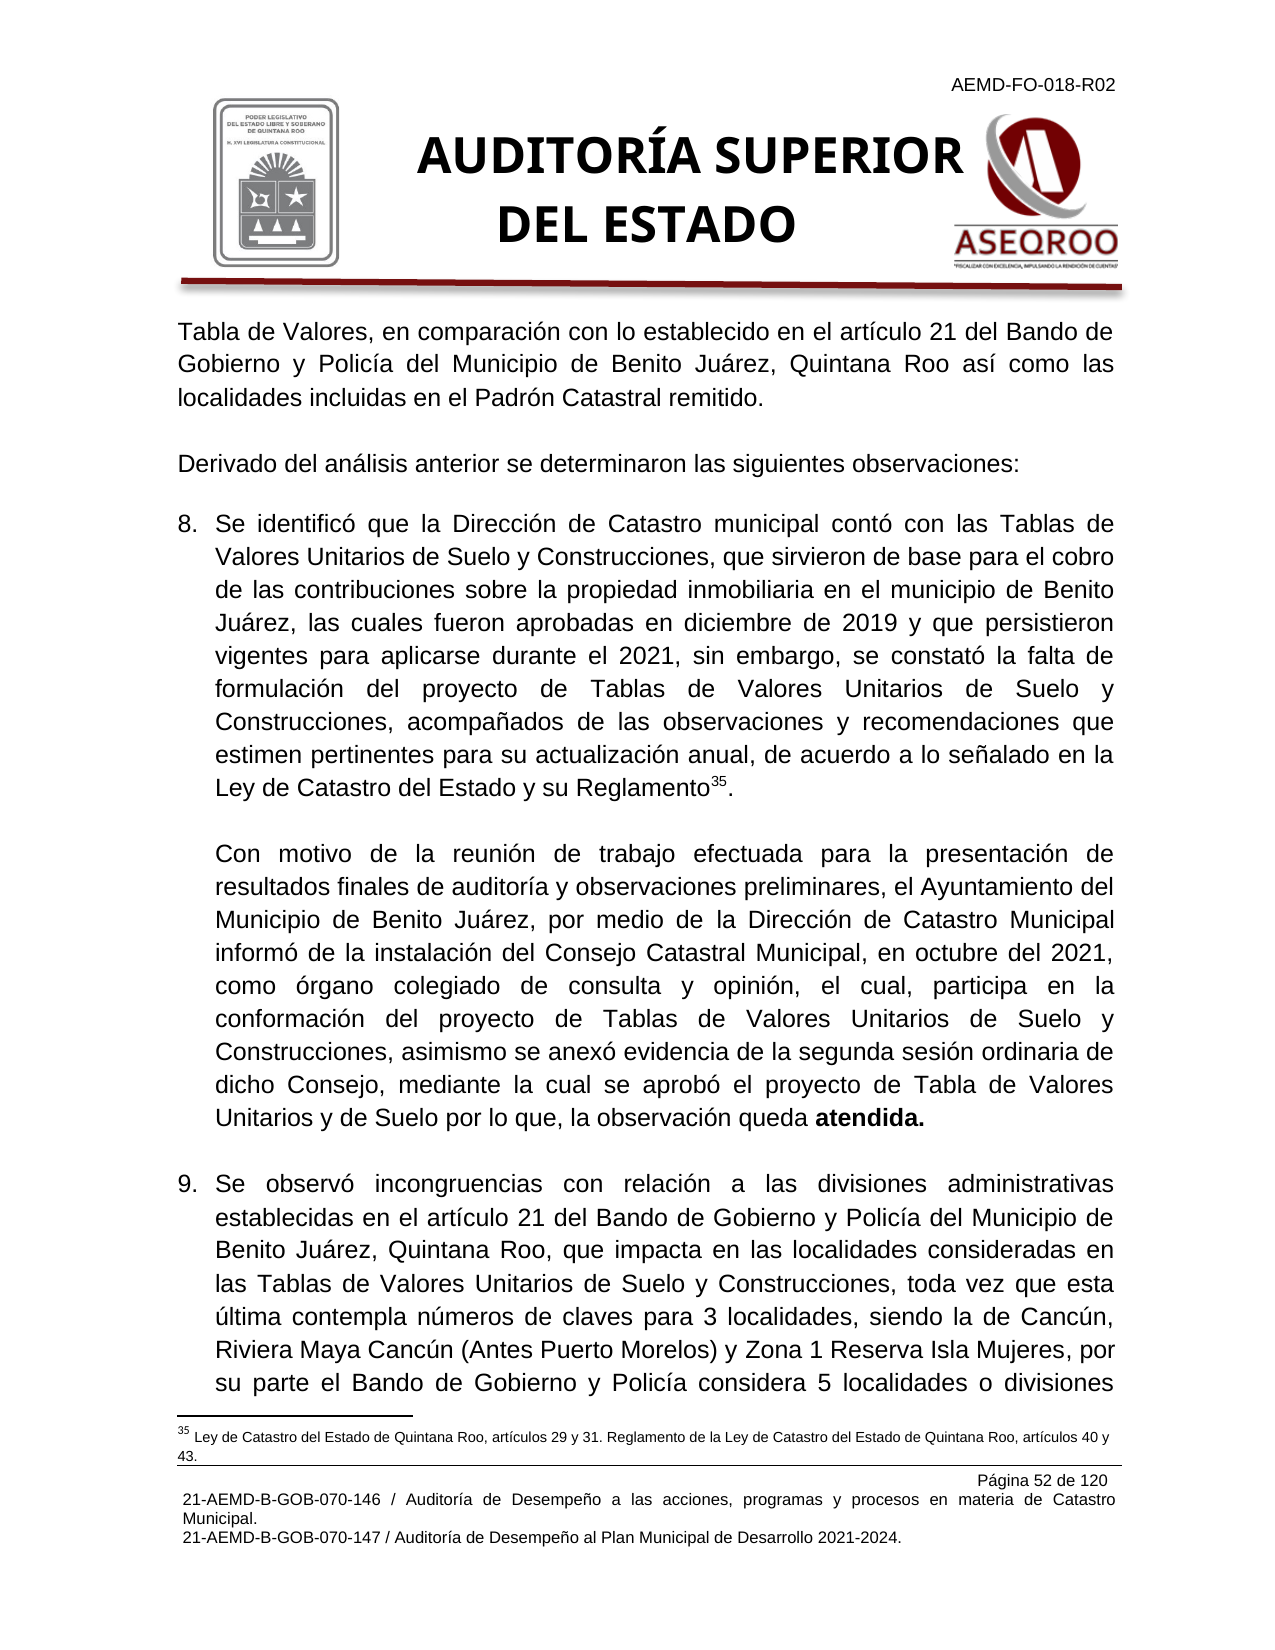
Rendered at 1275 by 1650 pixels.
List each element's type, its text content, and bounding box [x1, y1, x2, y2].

list Se identificó que la Dirección de Catastro municipal contó con las Tablas de Valores Unitarios de Suelo y Construcciones, que sirvieron de base para el cobro de las contribuciones sobre la propiedad inmobiliaria en el municipio de Benito Juárez, las cuales fueron aprobadas en diciembre de 2019 y que persistieron vigentes para aplicarse durante el 2021, sin embargo, se constató la falta de formulación del proyecto de Tablas de Valores Unitarios de Suelo y Construcciones, acompañados de las observaciones y recomendaciones que estimen pertinentes para su actualización anual, de acuerdo a lo señalado en la Ley de Catastro del Estado y su Reglamento. [177, 509, 1116, 802]
text Con motivo de la reunión de trabajo efectuada para la presentación de resultados finales de auditoría y observaciones preliminares, el Ayuntamiento del Municipio de Benito Juárez, por medio de la Dirección de Catastro Municipal informó de la instalación del Consejo Catastral Municipal, en octubre del 2021, como órgano colegiado de consulta y opinión, el cual, participa en la conformación del proyecto de Tablas de Valores Unitarios de Suelo y Construcciones, asimismo se anexó evidencia de la segunda sesión ordinaria de dicho Consejo, mediante la cual se aprobó el proyecto de Tabla de Valores Unitarios y de Suelo por lo que, la observación queda atendida. [215, 839, 1116, 1132]
picture [954, 114, 1118, 269]
picture [210, 95, 340, 268]
list Derivado del análisis anterior se determinaron las siguientes observaciones: [177, 448, 1116, 477]
